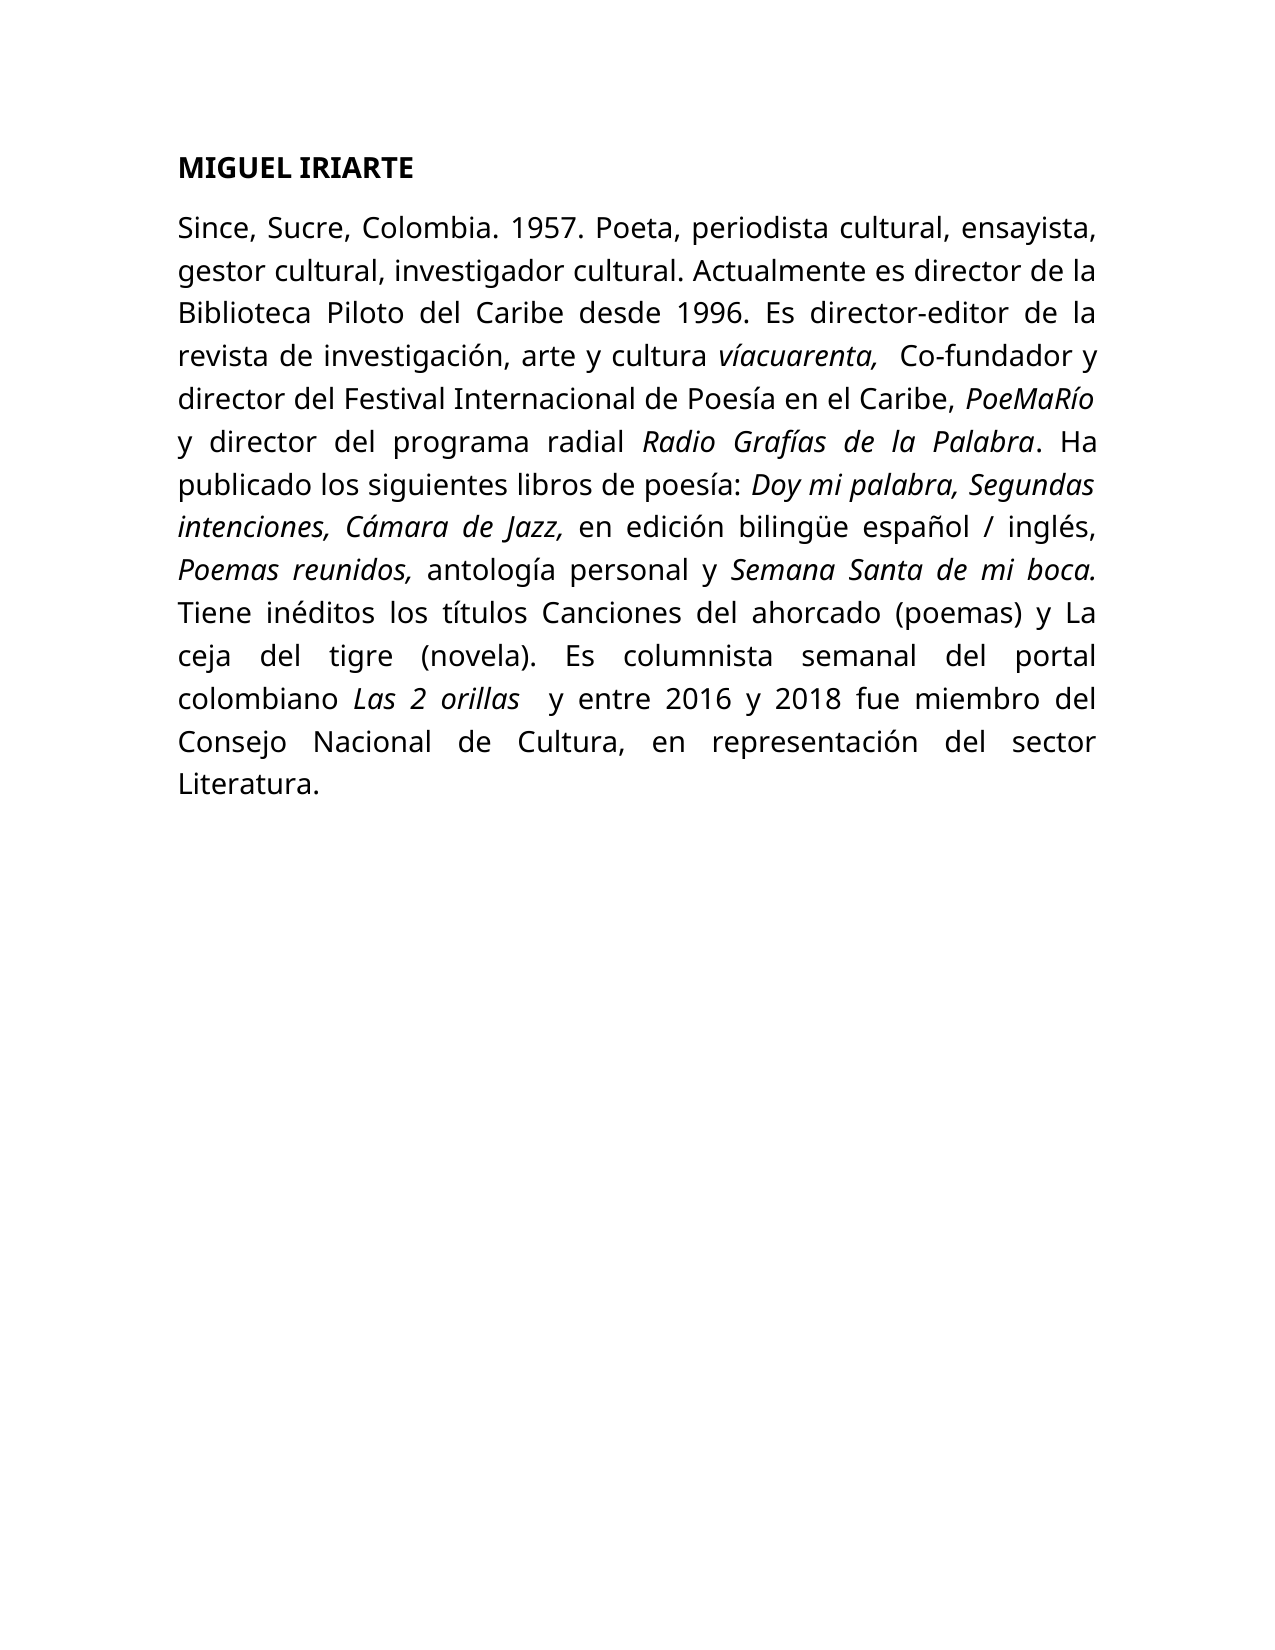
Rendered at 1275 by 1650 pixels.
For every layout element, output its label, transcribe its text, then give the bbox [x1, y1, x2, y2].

text Since, Sucre, Colombia. 1957. Poeta, periodista cultural, ensayista, gestor cultural, investigador cultural. Actualmente es director de la Biblioteca Piloto del Caribe desde 1996. Es director-editor de la revista de investigación, arte y cultura víacuarenta, Co-fundador y director del Festival Internacional de Poesía en el Caribe, PoeMaRío y director del programa radial Radio Grafías de la Palabra. Ha publicado los siguientes libros de poesía: Doy mi palabra, Segundas intenciones, Cámara de Jazz, en edición bilingüe español / inglés, Poemas reunidos, antología personal y Semana Santa de mi boca. Tiene inéditos los títulos Canciones del ahorcado (poemas) y La ceja del tigre (novela). Es columnista semanal del portal colombiano Las 2 orillas y entre 2016 y 2018 fue miembro del Consejo Nacional de Cultura, en representación del sector Literatura. [177, 207, 1098, 803]
text MIGUEL IRIARTE [177, 148, 1098, 187]
